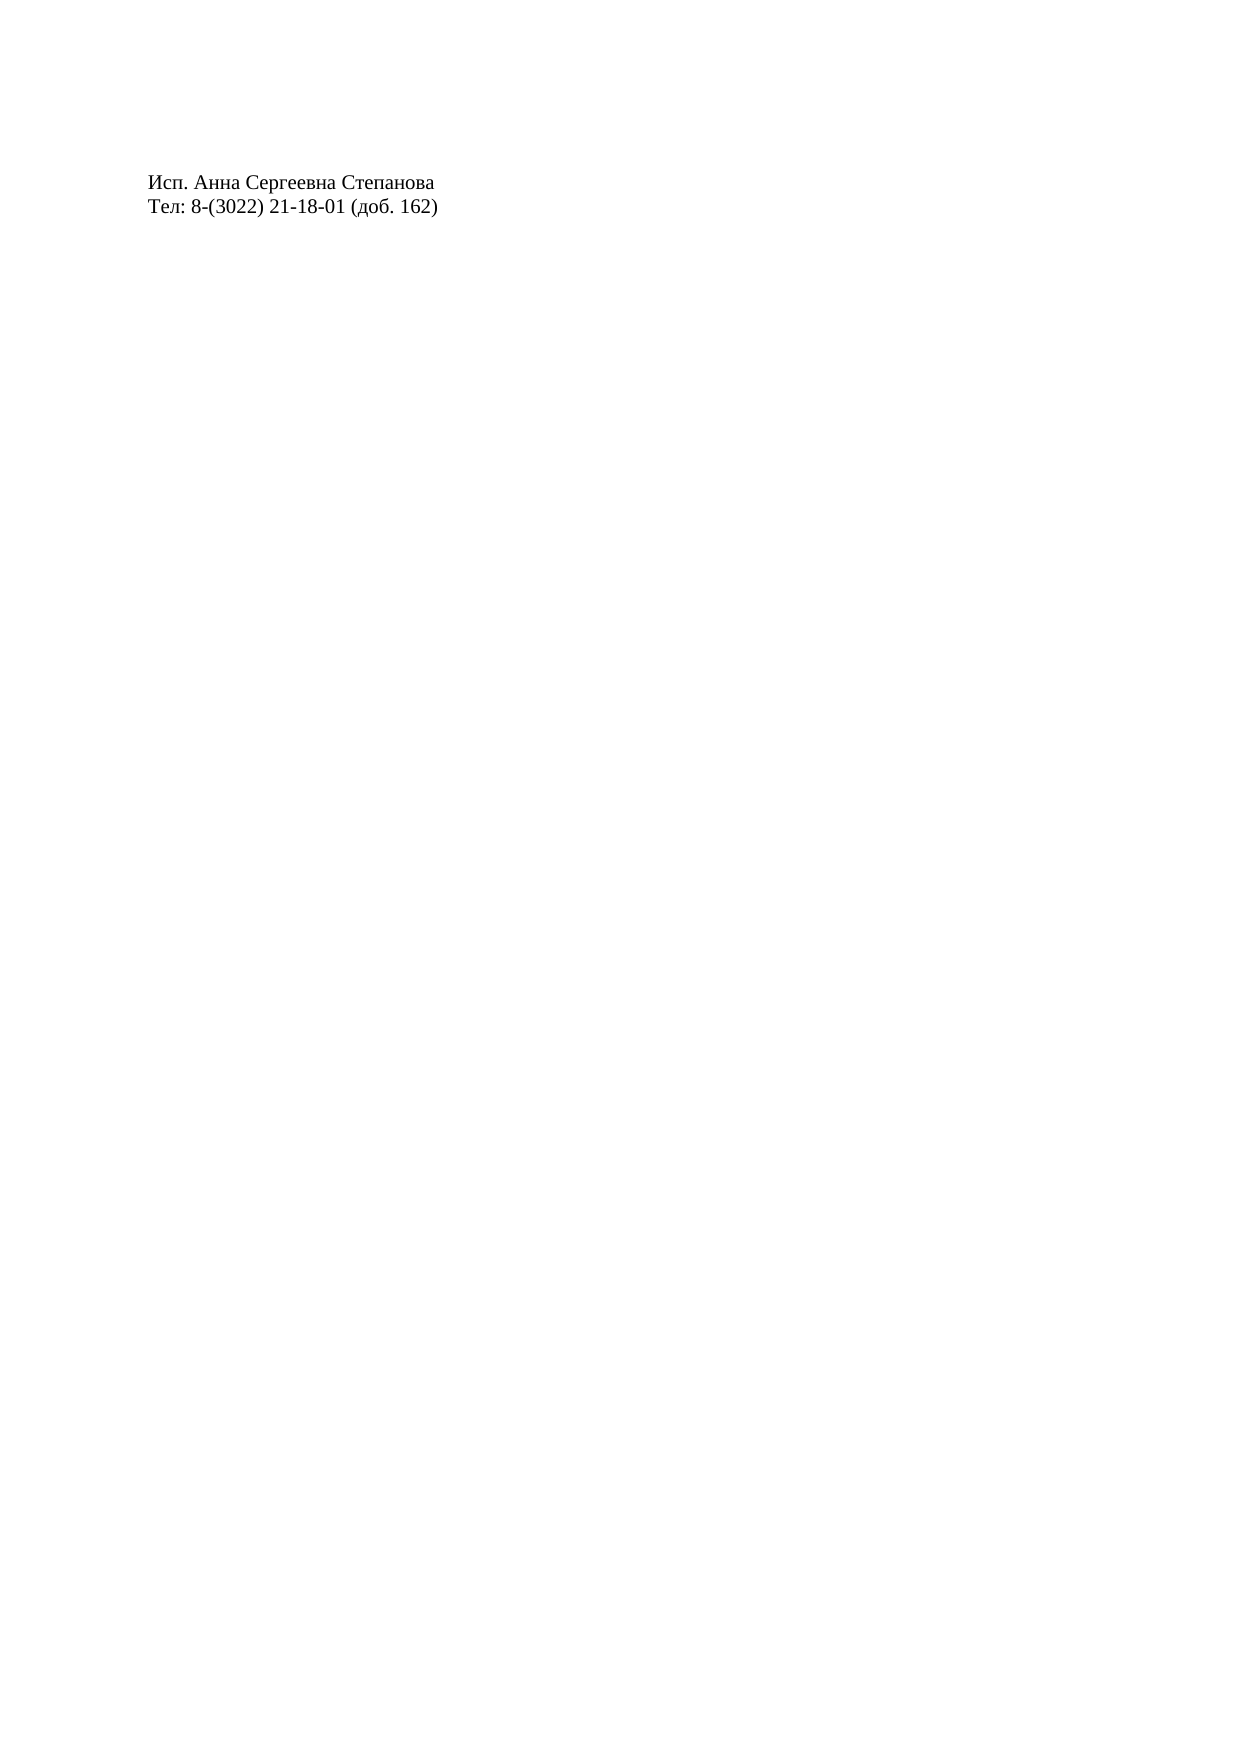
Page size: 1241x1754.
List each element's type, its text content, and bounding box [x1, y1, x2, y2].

text Исп. Анна Сергеевна Степанова [148, 170, 1181, 194]
text Тел: 8-(3022) 21-18-01 (доб. 162) [148, 194, 1181, 218]
